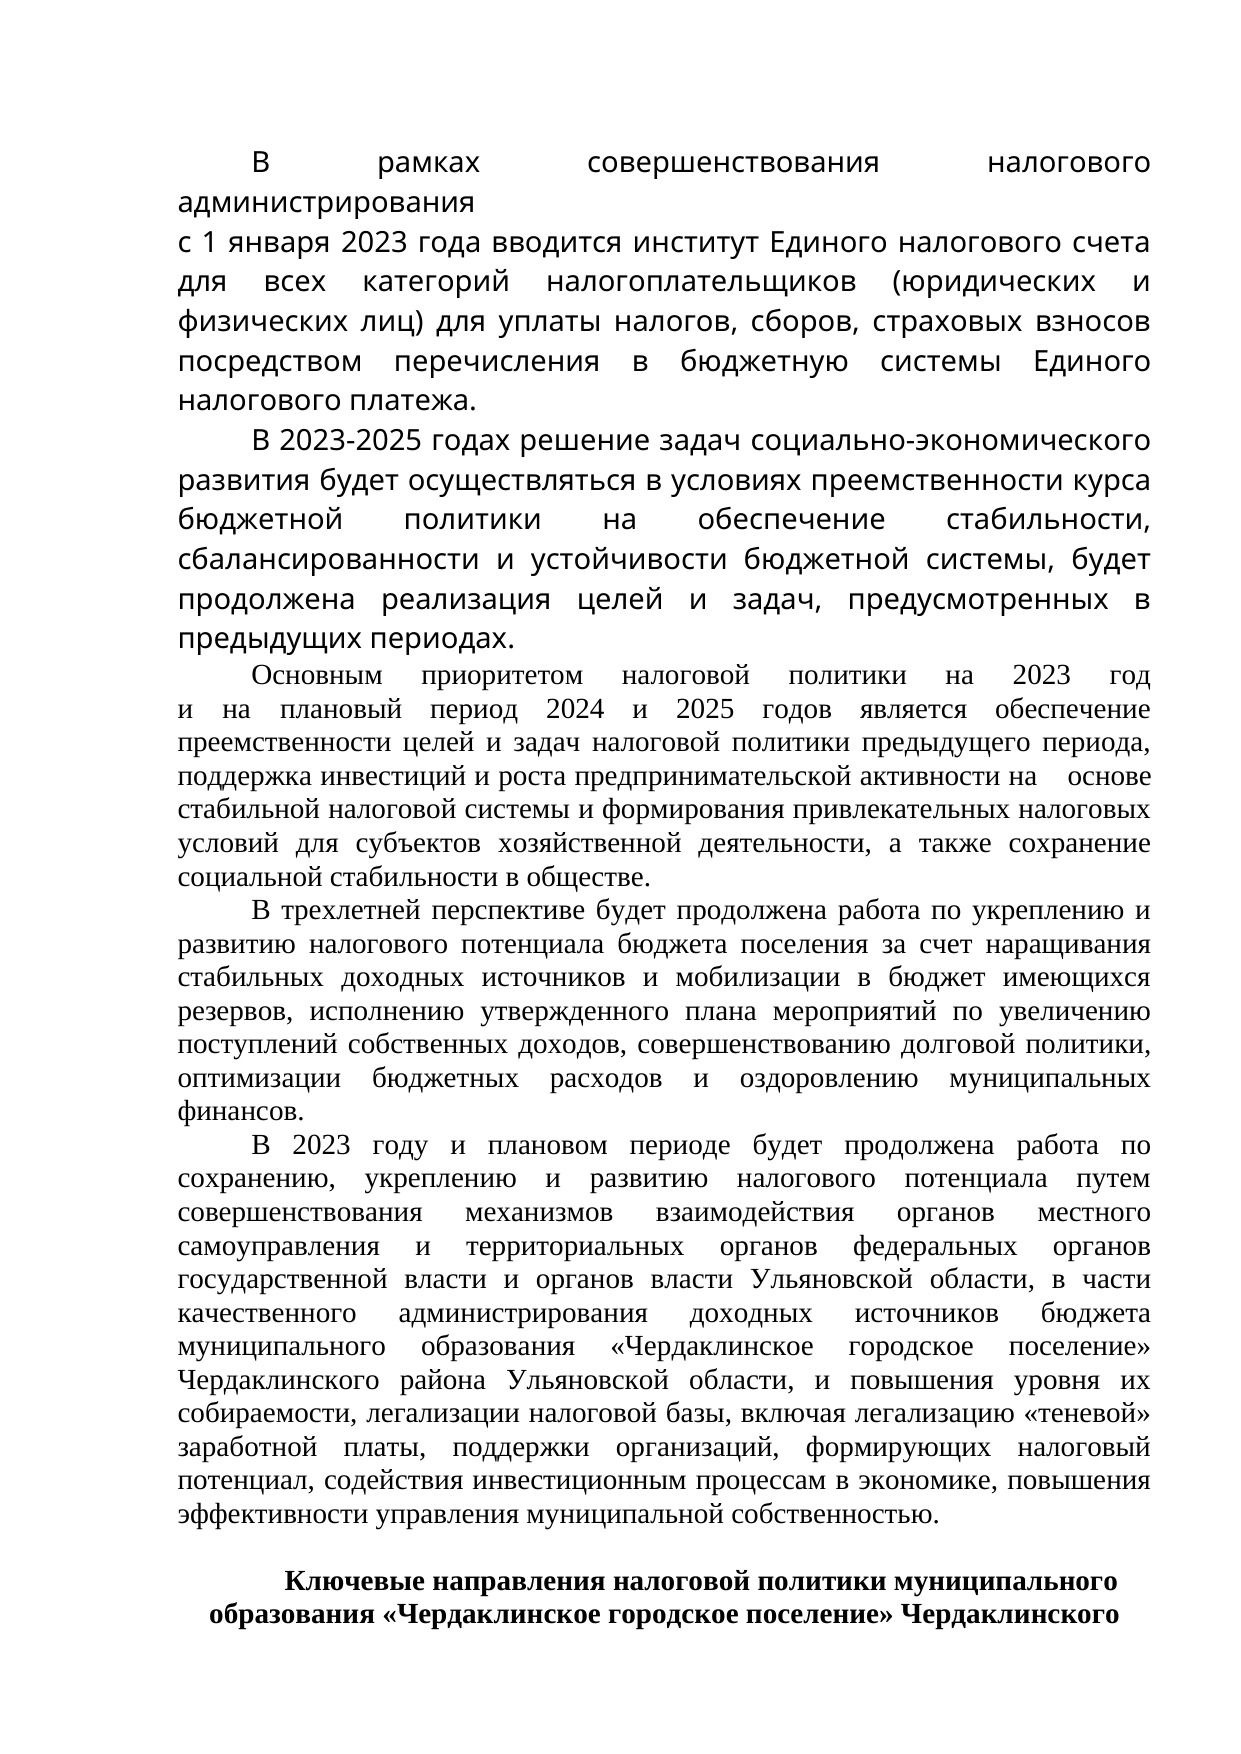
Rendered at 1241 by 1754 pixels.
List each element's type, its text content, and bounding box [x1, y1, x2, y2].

text В трехлетней перспективе будет продолжена работа по укреплению и развитию налогового потенциала бюджета поселения за счет наращивания стабильных доходных источников и мобилизации в бюджет имеющихся резервов, исполнению утвержденного плана мероприятий по увеличению поступлений собственных доходов, совершенствованию долговой политики, оптимизации бюджетных расходов и оздоровлению муниципальных финансов. [177, 892, 1152, 1127]
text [177, 1563, 1152, 1630]
text Основным приоритетом налоговой политики на 2023 год и на плановый период 2024 и 2025 годов является обеспечение преемственности целей и задач налоговой политики предыдущего периода, поддержка инвестиций и роста предпринимательской активности на основе стабильной налоговой системы и формирования привлекательных налоговых условий для субъектов хозяйственной деятельности, а также сохранение социальной стабильности в обществе. [177, 657, 1152, 892]
text В рамках совершенствования налогового администрирования с 1 января 2023 года вводится институт Единого налогового счета для всех категорий налогоплательщиков (юридических и физических лиц) для уплаты налогов, сборов, страховых взносов посредством перечисления в бюджетную системы Единого налогового платежа. [177, 379, 1152, 419]
text В 2023-2025 годах решение задач социально-экономического развития будет осуществляться в условиях преемственности курса бюджетной политики на обеспечение стабильности, сбалансированности и устойчивости бюджетной системы, будет продолжена реализация целей и задач, предусмотренных в предыдущих периодах. [177, 419, 1152, 657]
text В 2023 году и плановом периоде будет продолжена работа по сохранению, укреплению и развитию налогового потенциала путем совершенствования механизмов взаимодействия органов местного самоуправления и территориальных органов федеральных органов государственной власти и органов власти Ульяновской области, в части качественного администрирования доходных источников бюджета муниципального образования «Чердаклинское городское поселение» Чердаклинского района Ульяновской области, и повышения уровня их собираемости, легализации налоговой базы, включая легализацию «теневой» заработной платы, поддержки организаций, формирующих налоговый потенциал, содействия инвестиционным процессам в экономике, повышения эффективности управления муниципальной собственностью. [177, 1127, 1152, 1529]
text В рамках совершенствования налогового администрирования с 1 января 2023 года вводится институт Единого налогового счета для всех категорий налогоплательщиков (юридических и физических лиц) для уплаты налогов, сборов, страховых взносов посредством перечисления в бюджетную системы Единого налогового платежа. [177, 141, 1152, 261]
